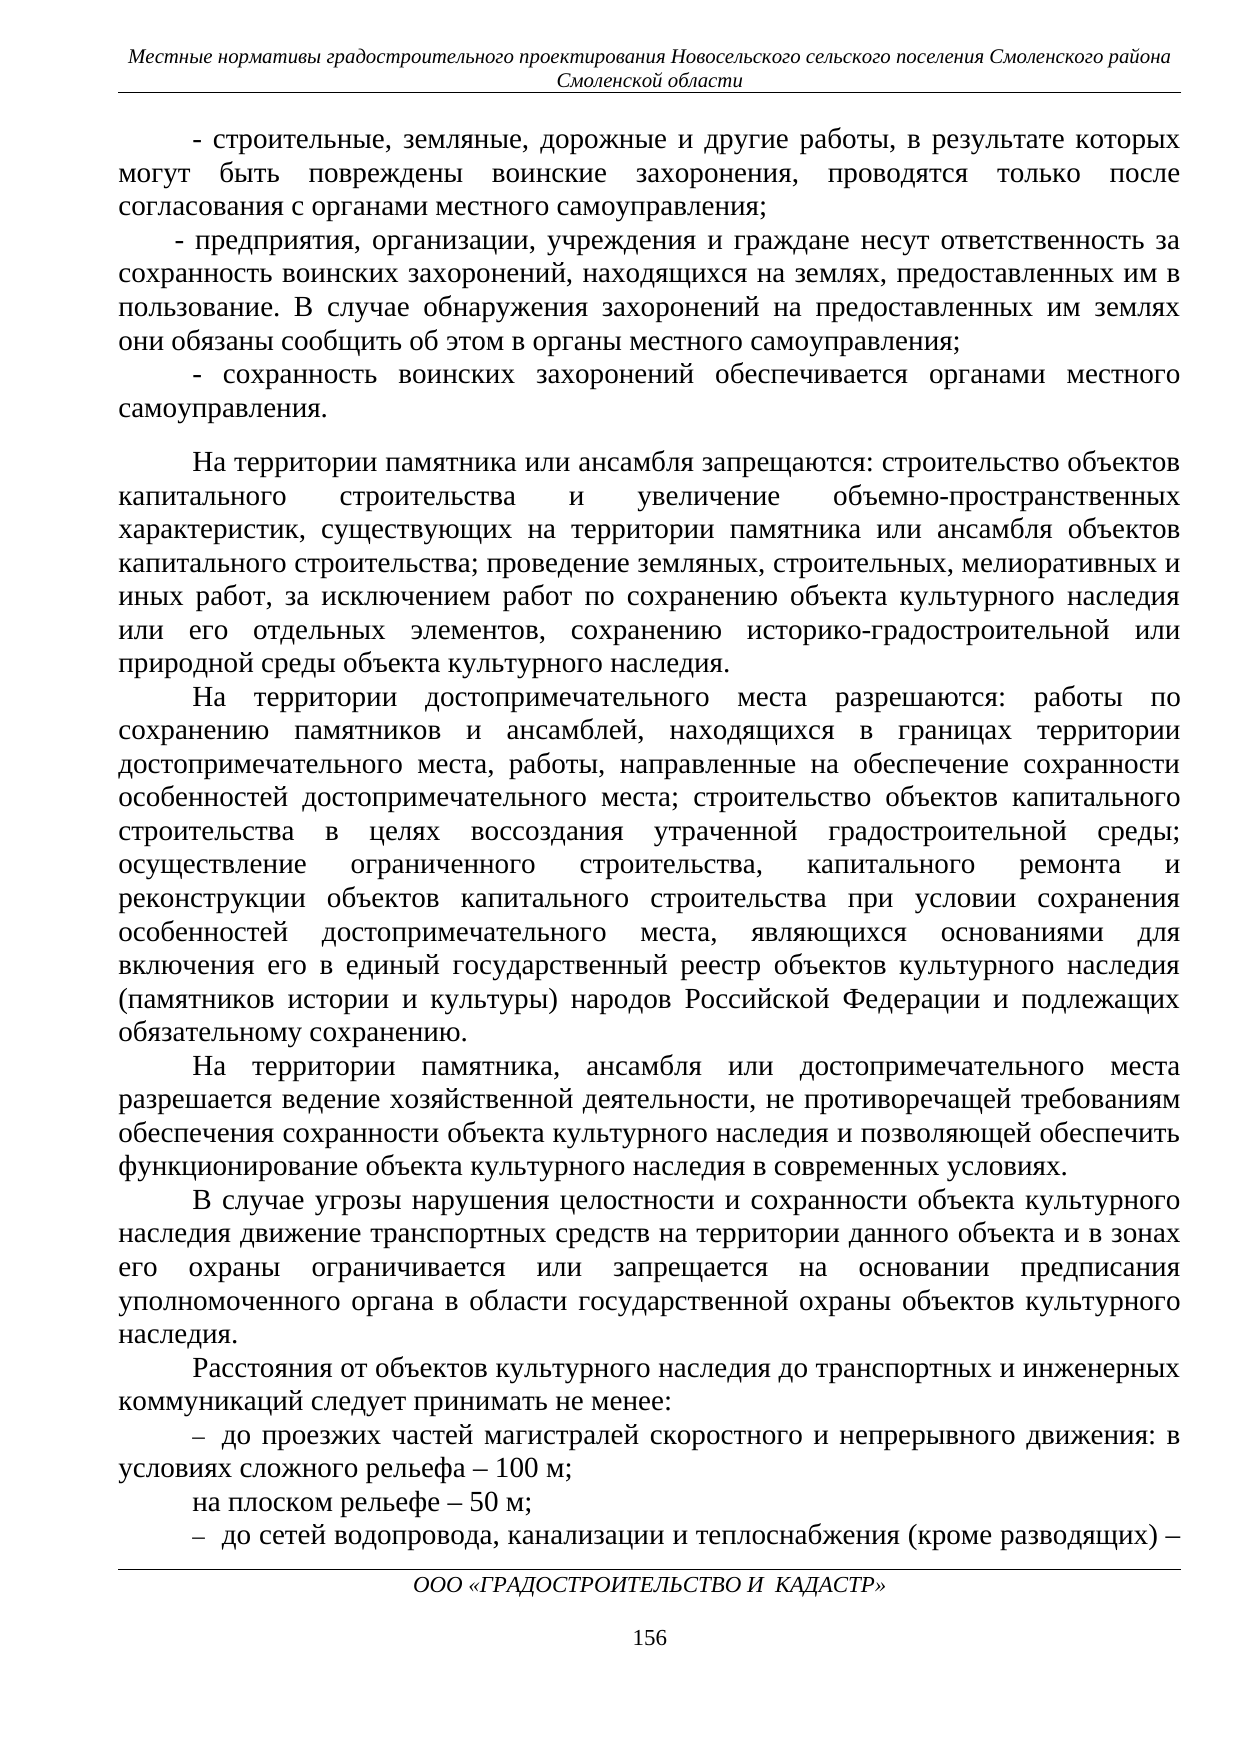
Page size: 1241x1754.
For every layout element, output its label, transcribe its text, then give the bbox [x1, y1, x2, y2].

text Расстояния от объектов культурного наследия до транспортных и инженерных коммуникаций следует принимать не менее: [118, 1350, 1181, 1417]
list до проезжих частей магистралей скоростного и непрерывного движения: в условиях сложного рельефа – 100 м; [118, 1417, 1181, 1484]
text На территории памятника или ансамбля запрещаются: строительство объектов капитального строительства и увеличение объемно-пространственных характеристик, существующих на территории памятника или ансамбля объектов капитального строительства; проведение земляных, строительных, мелиоративных и иных работ, за исключением работ по сохранению объекта культурного наследия или его отдельных элементов, сохранению историко-градостроительной или природной среды объекта культурного наследия. [118, 444, 1181, 679]
text В случае угрозы нарушения целостности и сохранности объекта культурного наследия движение транспортных средств на территории данного объекта и в зонах его охраны ограничивается или запрещается на основании предписания уполномоченного органа в области государственной охраны объектов культурного наследия. [118, 1182, 1181, 1350]
text - сохранность воинских захоронений обеспечивается органами местного самоуправления. [118, 356, 1181, 423]
text на плоском рельефе – 50 м; [118, 1484, 1181, 1517]
text - предприятия, организации, учреждения и граждане несут ответственность за сохранность воинских захоронений, находящихся на землях, предоставленных им в пользование. В случае обнаружения захоронений на предоставленных им землях они обязаны сообщить об этом в органы местного самоуправления; [118, 222, 1181, 356]
text - строительные, земляные, дорожные и другие работы, в результате которых могут быть повреждены воинские захоронения, проводятся только после согласования с органами местного самоуправления; [118, 121, 1181, 222]
text На территории памятника, ансамбля или достопримечательного места разрешается ведение хозяйственной деятельности, не противоречащей требованиям обеспечения сохранности объекта культурного наследия и позволяющей обеспечить функционирование объекта культурного наследия в современных условиях. [118, 1048, 1181, 1182]
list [118, 1517, 1181, 1551]
text На территории достопримечательного места разрешаются: работы по сохранению памятников и ансамблей, находящихся в границах территории достопримечательного места, работы, направленные на обеспечение сохранности особенностей достопримечательного места; строительство объектов капитального строительства в целях воссоздания утраченной градостроительной среды; осуществление ограниченного строительства, капитального ремонта и реконструкции объектов капитального строительства при условии сохранения особенностей достопримечательного места, являющихся основаниями для включения его в единый государственный реестр объектов культурного наследия (памятников истории и культуры) народов Российской Федерации и подлежащих обязательному сохранению. [118, 679, 1181, 1048]
